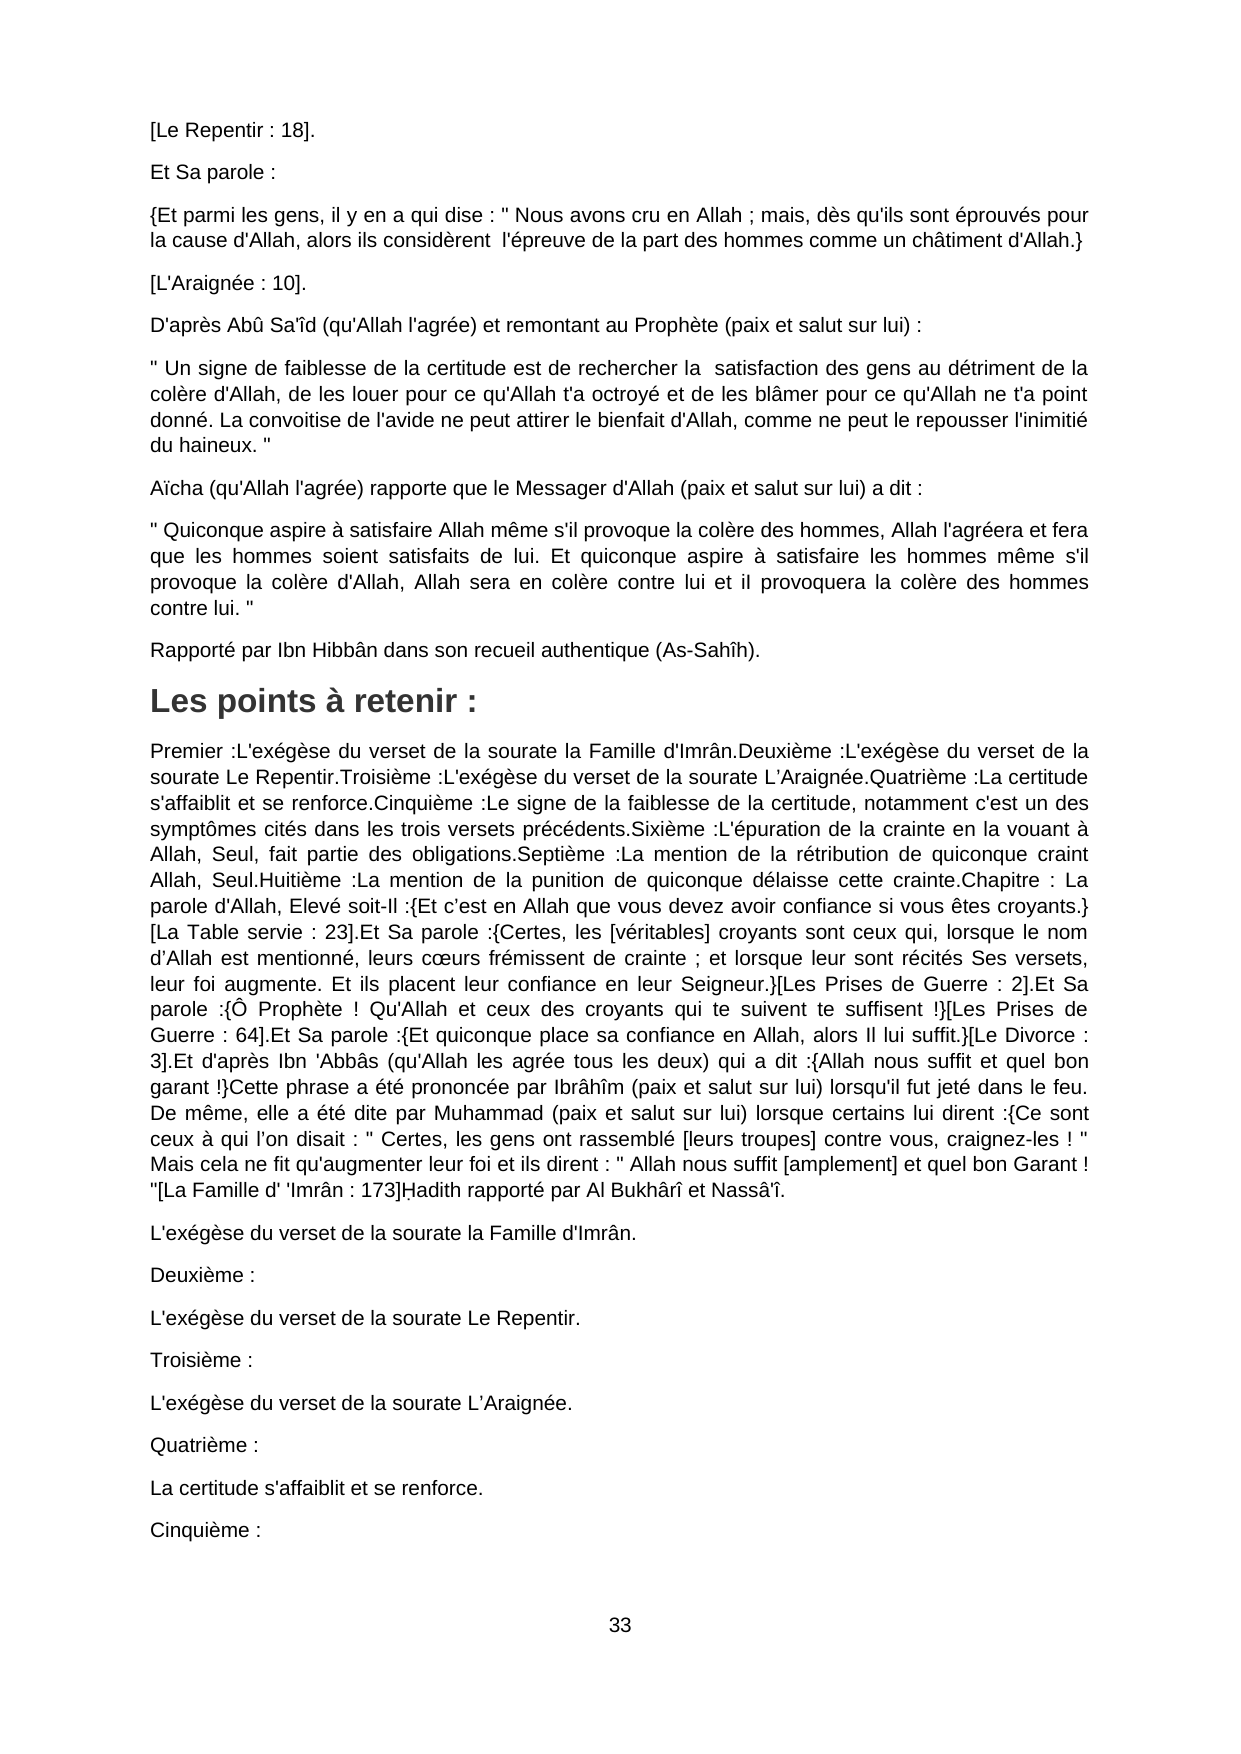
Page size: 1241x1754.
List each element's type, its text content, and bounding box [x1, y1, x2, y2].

text D'après Abû Sa'îd (qu'Allah l'agrée) et remontant au Prophète (paix et salut sur lui) : [150, 313, 1090, 337]
text Troisième : [150, 1348, 1090, 1372]
text Quatrième : [150, 1433, 1090, 1457]
text Cinquième : [150, 1518, 1090, 1542]
text " Quiconque aspire à satisfaire Allah même s'il provoque la colère des hommes, Allah l'agréera et fera que les hommes soient satisfaits de lui. Et quiconque aspire à satisfaire les hommes même s'il provoque la colère d'Allah, Allah sera en colère contre lui et iI provoquera la colère des hommes contre lui. " [150, 518, 1090, 620]
text [L'Araignée : 10]. [150, 271, 1090, 295]
text L'exégèse du verset de la sourate Le Repentir. [150, 1306, 1090, 1329]
text {Et parmi les gens, il y en a qui dise : " Nous avons cru en Allah ; mais, dès qu'ils sont éprouvés pour la cause d'Allah, alors ils considèrent l'épreuve de la part des hommes comme un châtiment d'Allah.} [150, 202, 1090, 252]
text Et Sa parole : [150, 160, 1090, 184]
text Rapporté par Ibn Hibbân dans son recueil authentique (As-Sahîh). [150, 638, 1090, 662]
text Premier :L'exégèse du verset de la sourate la Famille d'Imrân.Deuxième :L'exégèse du verset de la sourate Le Repentir.Troisième :L'exégèse du verset de la sourate L’Araignée.Quatrième :La certitude s'affaiblit et se renforce.Cinquième :Le signe de la faiblesse de la certitude, notamment c'est un des symptômes cités dans les trois versets précédents.Sixième :L'épuration de la crainte en la vouant à Allah, Seul, fait partie des obligations.Septième :La mention de la rétribution de quiconque craint Allah, Seul.Huitième :La mention de la punition de quiconque délaisse cette crainte.Chapitre : La parole d'Allah, Elevé soit-Il :{Et c’est en Allah que vous devez avoir confiance si vous êtes croyants.}[La Table servie : 23].Et Sa parole :{Certes, les [véritables] croyants sont ceux qui, lorsque le nom d’Allah est mentionné, leurs cœurs frémissent de crainte ; et lorsque leur sont récités Ses versets, leur foi augmente. Et ils placent leur confiance en leur Seigneur.}[Les Prises de Guerre : 2].Et Sa parole :{Ô Prophète ! Qu'Allah et ceux des croyants qui te suivent te suffisent !}[Les Prises de Guerre : 64].Et Sa parole :{Et quiconque place sa confiance en Allah, alors Il lui suffit.}[Le Divorce : 3].Et d'après Ibn 'Abbâs (qu'Allah les agrée tous les deux) qui a dit :{Allah nous suffit et quel bon garant !}Cette phrase a été prononcée par Ibrâhîm (paix et salut sur lui) lorsqu'il fut jeté dans le feu. De même, elle a été dite par Muhammad (paix et salut sur lui) lorsque certains lui dirent :{Ce sont ceux à qui l’on disait : " Certes, les gens ont rassemblé [leurs troupes] contre vous, craignez-les ! " Mais cela ne fit qu'augmenter leur foi et ils dirent : " Allah nous suffit [amplement] et quel bon Garant ! "[La Famille d' 'Imrân : 173]Ḥadith rapporté par Al Bukhârî et Nassâ'î. [150, 739, 1090, 1202]
text L'exégèse du verset de la sourate L’Araignée. [150, 1391, 1090, 1414]
subtitle Les points à retenir : [150, 681, 1090, 719]
text Deuxième : [150, 1263, 1090, 1287]
text L'exégèse du verset de la sourate la Famille d'Imrân. [150, 1221, 1090, 1244]
text [Le Repentir : 18]. [150, 117, 1090, 141]
text Aïcha (qu'Allah l'agrée) rapporte que le Messager d'Allah (paix et salut sur lui) a dit : [150, 476, 1090, 500]
text " Un signe de faiblesse de la certitude est de rechercher la satisfaction des gens au détriment de la colère d'Allah, de les louer pour ce qu'Allah t'a octroyé et de les blâmer pour ce qu'Allah ne t'a point donné. La convoitise de l'avide ne peut attirer le bienfait d'Allah, comme ne peut le repousser l'inimitié du haineux. " [150, 356, 1090, 457]
text La certitude s'affaiblit et se renforce. [150, 1476, 1090, 1499]
